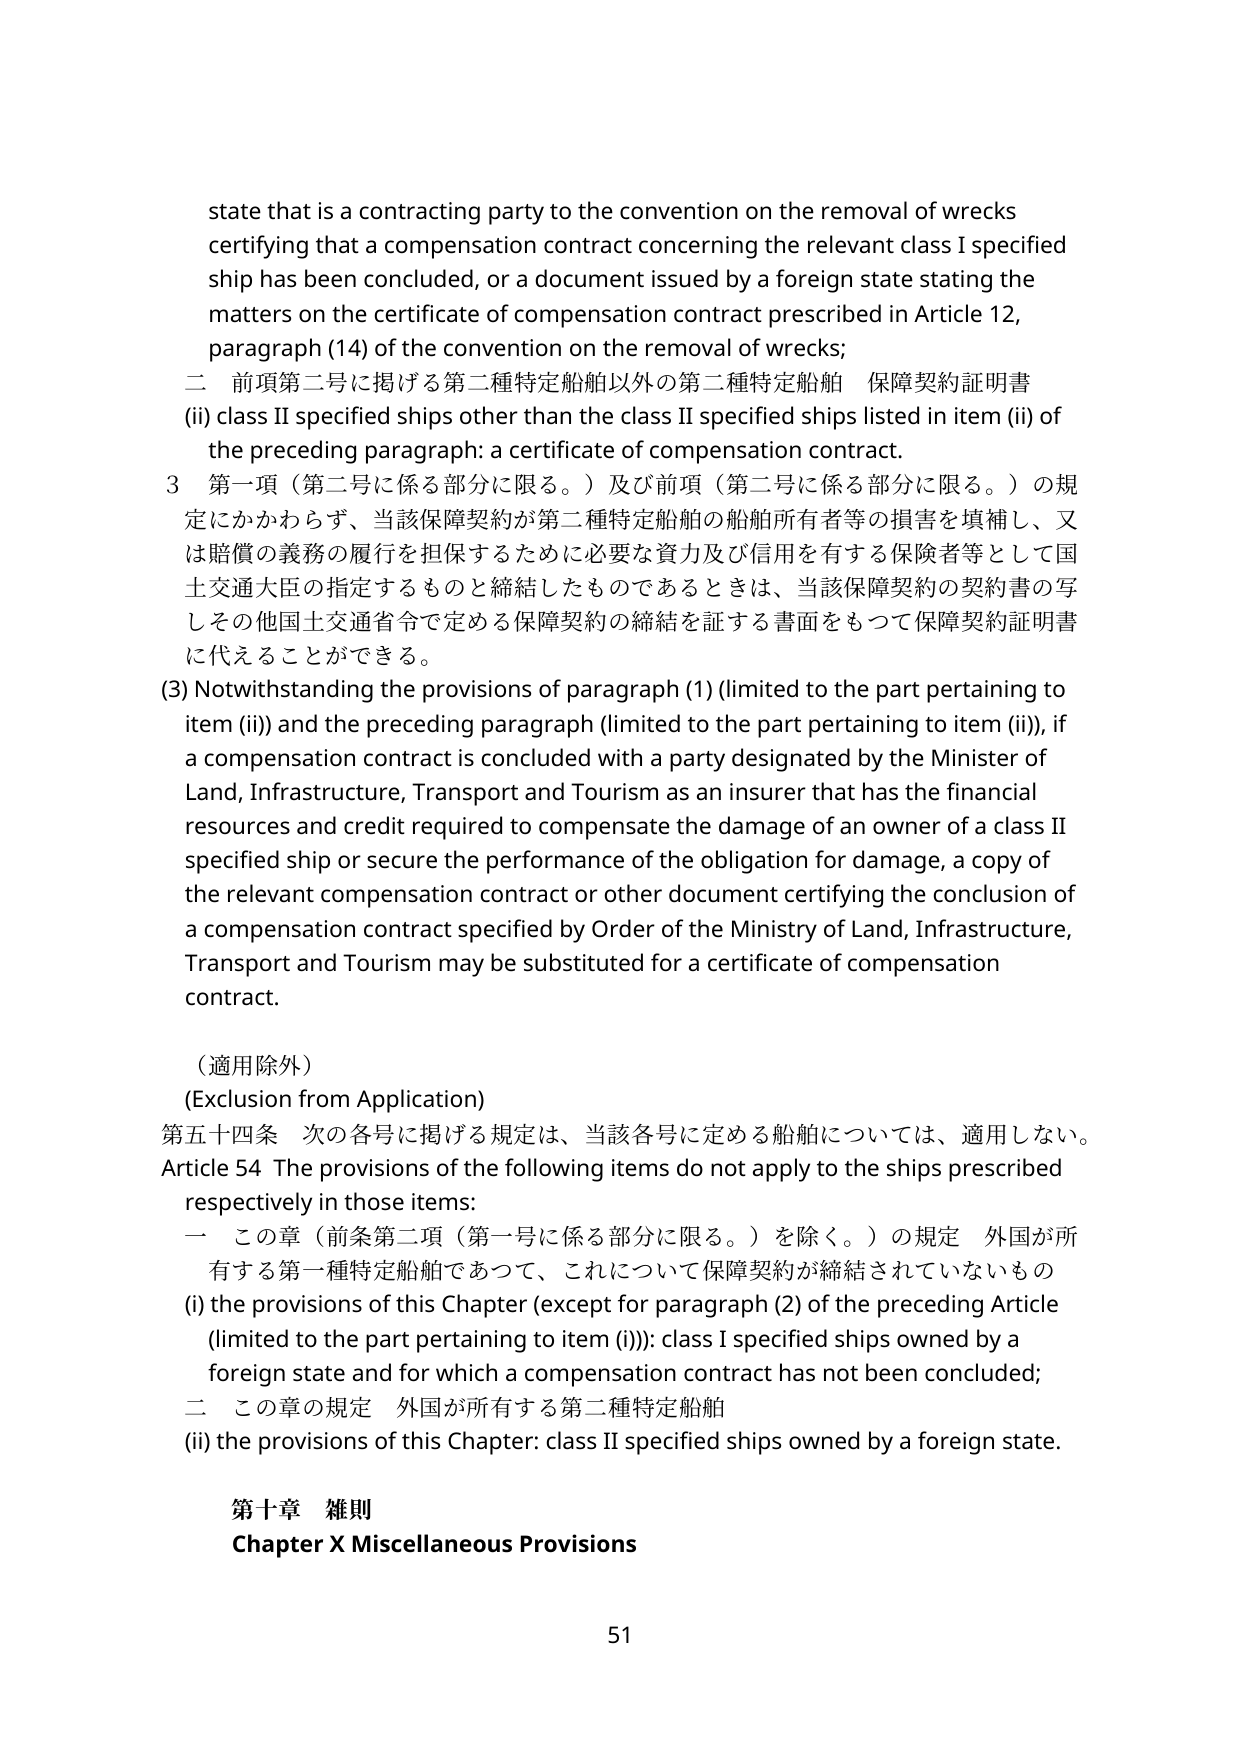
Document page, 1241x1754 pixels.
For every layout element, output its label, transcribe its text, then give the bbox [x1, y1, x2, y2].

text 二 前項第二号に掲げる第二種特定船舶以外の第二種特定船舶 保障契約証明書 [184, 364, 1079, 399]
text (Exclusion from Application) [184, 1082, 1079, 1116]
text 一 この章（前条第二項（第一号に係る部分に限る。）を除く。）の規定 外国が所有する第一種特定船舶であつて、これについて保障契約が締結されていないもの [184, 1219, 1079, 1287]
text 第五十四条 次の各号に掲げる規定は、当該各号に定める船舶については、適用しない。 [161, 1116, 1079, 1150]
text 第十章 雑則 [230, 1492, 1079, 1526]
text ３ 第一項（第二号に係る部分に限る。）及び前項（第二号に係る部分に限る。）の規定にかかわらず、当該保障契約が第二種特定船舶の船舶所有者等の損害を填補し、又は賠償の義務の履行を担保するために必要な資力及び信用を有する保険者等として国土交通大臣の指定するものと締結したものであるときは、当該保障契約の契約書の写しその他国土交通省令で定める保障契約の締結を証する書面をもつて保障契約証明書に代えることができる。 [161, 467, 1079, 672]
text (ii) class II specified ships other than the class II specified ships listed in item (ii) of the preceding paragraph: a certificate of compensation contract. [184, 399, 1079, 467]
text Article 54 The provisions of the following items do not apply to the ships prescribed respectively in those items: [161, 1150, 1079, 1219]
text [184, 194, 1079, 364]
text (ii) the provisions of this Chapter: class II specified ships owned by a foreign state. [184, 1424, 1079, 1458]
text (i) the provisions of this Chapter (except for paragraph (2) of the preceding Article (limited to the part pertaining to item (i))): class I specified ships owned by a foreign state and for which a compensation contract has not been concluded; [184, 1287, 1079, 1389]
text 二 この章の規定 外国が所有する第二種特定船舶 [184, 1389, 1079, 1424]
text Chapter X Miscellaneous Provisions [230, 1526, 1079, 1560]
text (3) Notwithstanding the provisions of paragraph (1) (limited to the part pertaining to item (ii)) and the preceding paragraph (limited to the part pertaining to item (ii)), if a compensation contract is concluded with a party designated by the Minister of Land, Infrastructure, Transport and Tourism as an insurer that has the financial resources and credit required to compensate the damage of an owner of a class II specified ship or secure the performance of the obligation for damage, a copy of the relevant compensation contract or other document certifying the conclusion of a compensation contract specified by Order of the Ministry of Land, Infrastructure, Transport and Tourism may be substituted for a certificate of compensation contract. [161, 672, 1079, 1014]
text （適用除外） [184, 1048, 1079, 1082]
